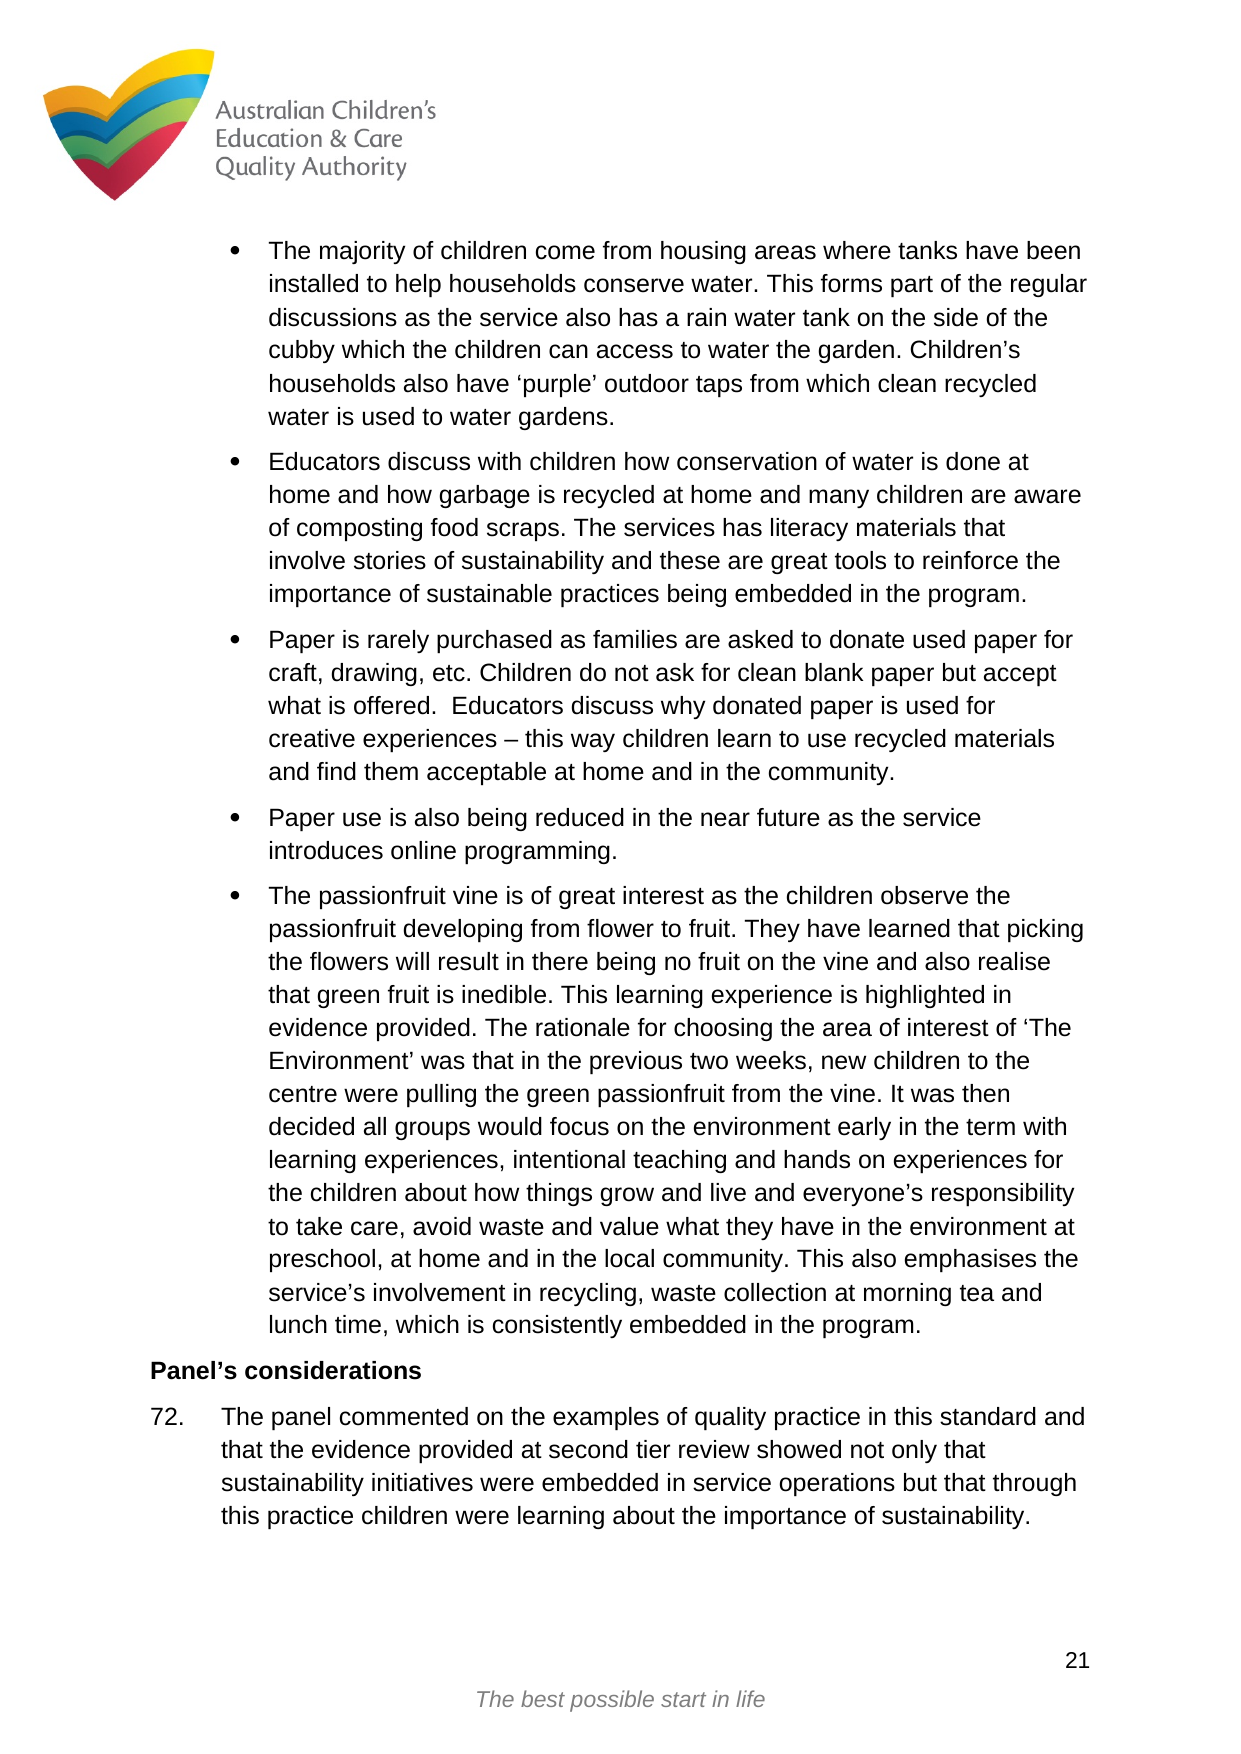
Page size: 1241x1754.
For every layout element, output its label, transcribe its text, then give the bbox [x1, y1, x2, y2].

list The passionfruit vine is of great interest as the children observe the passionfruit developing from flower to fruit. They have learned that picking the flowers will result in there being no fruit on the vine and also realise that green fruit is inedible. This learning experience is highlighted in evidence provided. The rationale for choosing the area of interest of ‘The Environment’ was that in the previous two weeks, new children to the centre were pulling the green passionfruit from the vine. It was then decided all groups would focus on the environment early in the term with learning experiences, intentional teaching and hands on experiences for the children about how things grow and live and everyone’s responsibility to take care, avoid waste and value what they have in the environment at preschool, at home and in the local community. This also emphasises the service’s involvement in recycling, waste collection at morning tea and lunch time, which is consistently embedded in the program. [231, 881, 1090, 1339]
list The majority of children come from housing areas where tanks have been installed to help households conserve water. This forms part of the regular discussions as the service also has a rain water tank on the side of the cubby which the children can access to water the garden. Children’s households also have ‘purple’ outdoor taps from which clean recycled water is used to water gardens. [231, 236, 1090, 430]
text Panel’s considerations [150, 1356, 1090, 1385]
picture [30, 38, 446, 208]
list Educators discuss with children how conservation of water is done at home and how garbage is recycled at home and many children are aware of composting food scraps. The services has literacy materials that involve stories of sustainability and these are great tools to reinforce the importance of sustainable practices being embedded in the program. [231, 447, 1090, 608]
list Paper use is also being reduced in the near future as the service introduces online programming. [231, 802, 1090, 864]
list The panel commented on the examples of quality practice in this standard and that the evidence provided at second tier review showed not only that sustainability initiatives were embedded in service operations but that through this practice children were learning about the importance of sustainability. [150, 1402, 1090, 1529]
list Paper is rarely purchased as families are asked to donate used paper for craft, drawing, etc. Children do not ask for clean blank paper but accept what is offered. Educators discuss why donated paper is used for creative experiences – this way children learn to use recycled materials and find them acceptable at home and in the community. [231, 625, 1090, 786]
